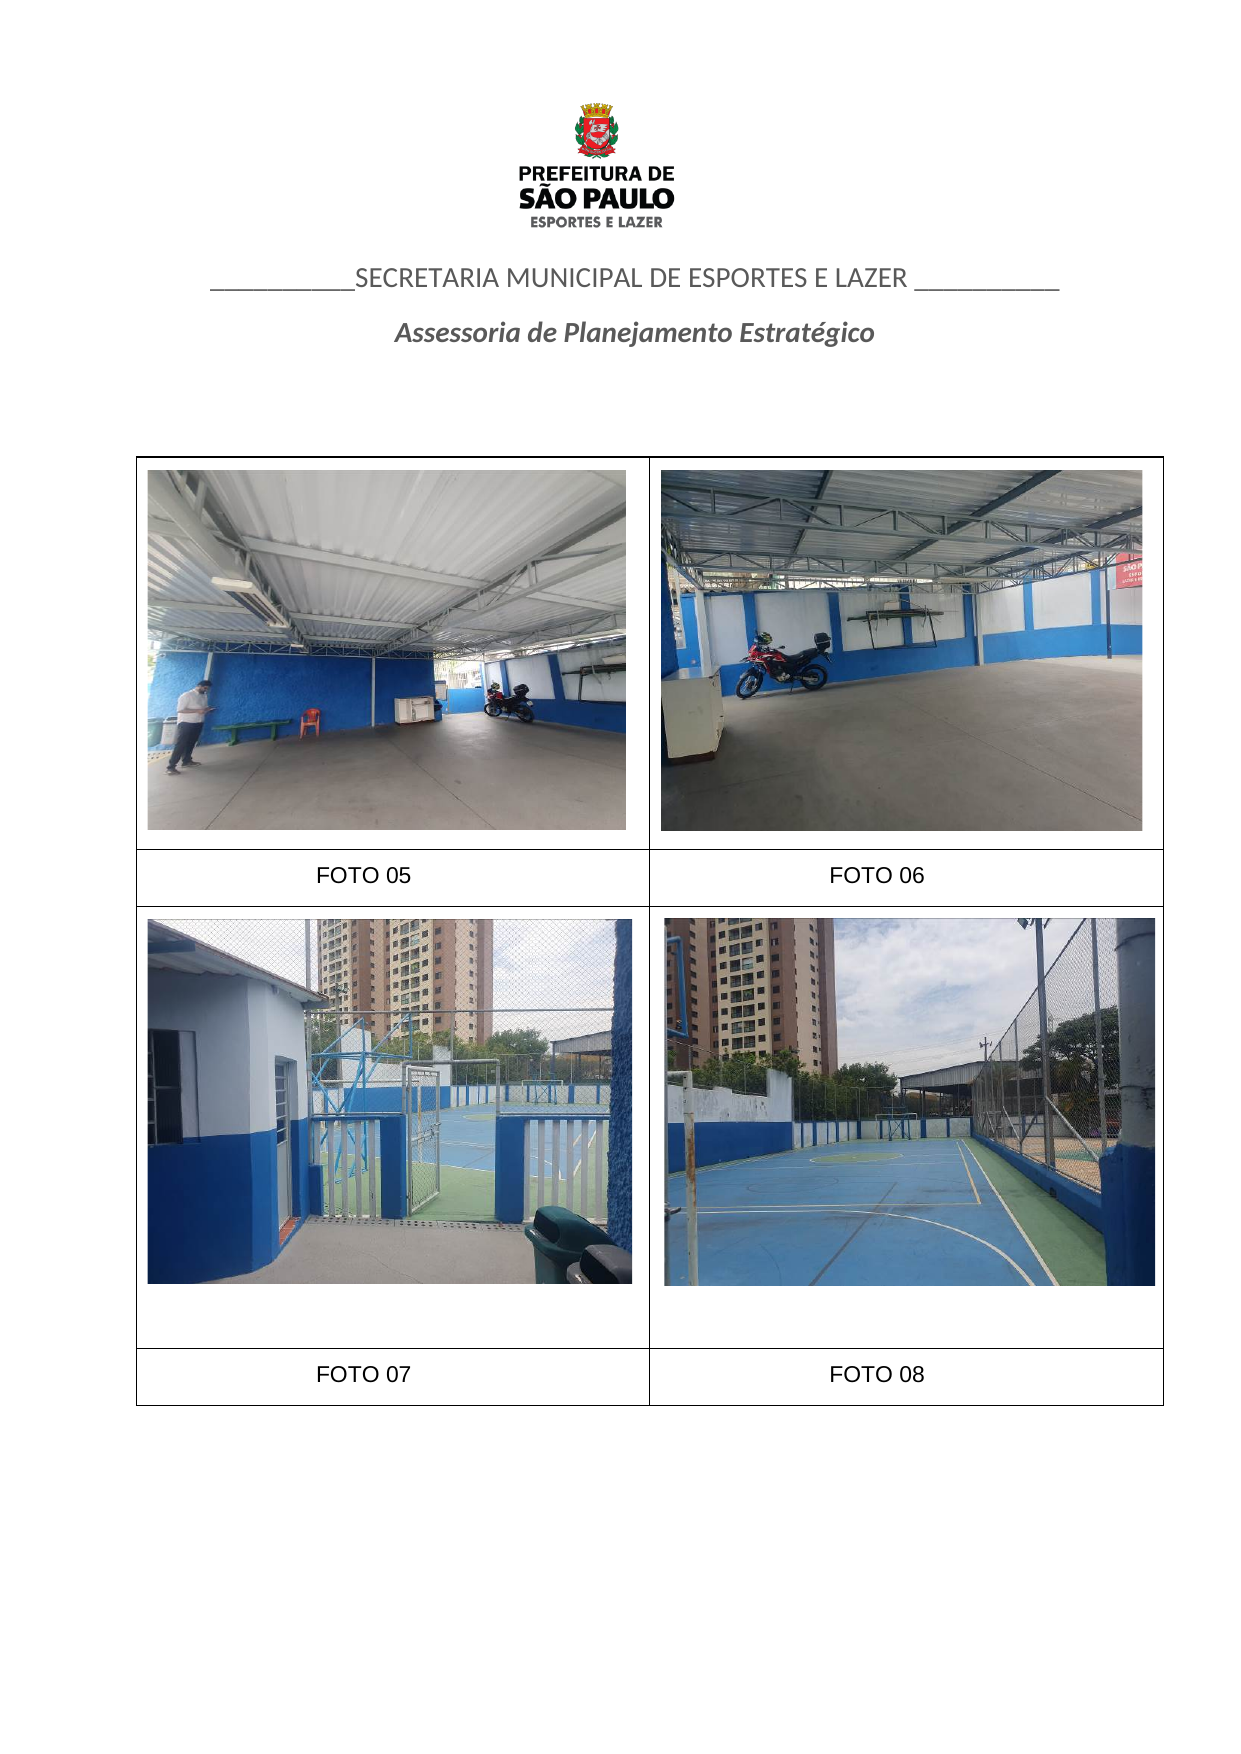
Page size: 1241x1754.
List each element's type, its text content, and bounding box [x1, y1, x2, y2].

table_cell FOTO 05 [137, 850, 649, 906]
table_header [137, 458, 649, 848]
picture [147, 470, 626, 830]
picture [484, 81, 709, 250]
table_cell FOTO 07 [137, 1349, 649, 1405]
picture [147, 919, 633, 1284]
picture [661, 470, 1143, 831]
table_cell FOTO 06 [650, 850, 1163, 906]
table_cell FOTO 08 [650, 1349, 1163, 1405]
table_cell [137, 907, 649, 1348]
table_header [650, 458, 1163, 848]
picture [664, 918, 1156, 1286]
table_cell [650, 907, 1163, 1348]
